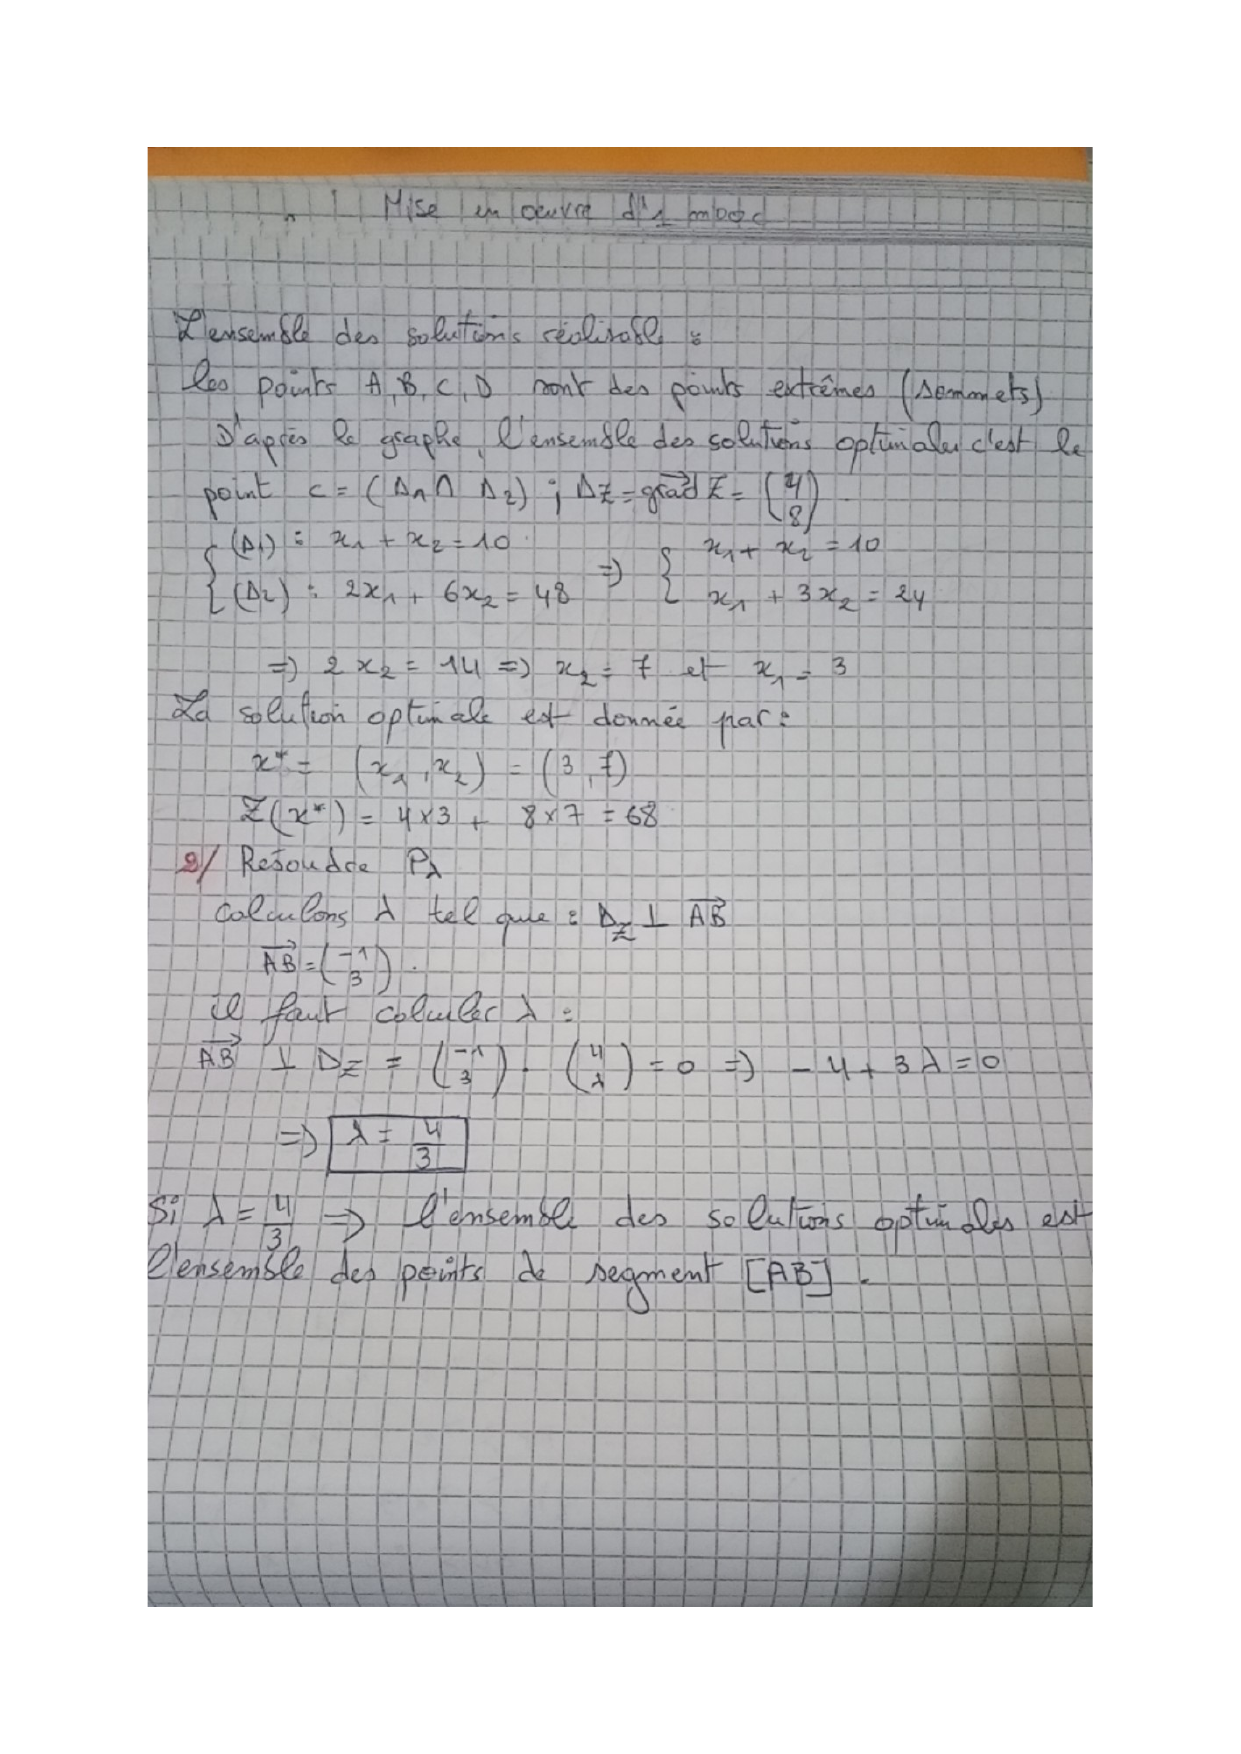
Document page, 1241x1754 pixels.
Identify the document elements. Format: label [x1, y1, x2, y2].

picture [147, 147, 1093, 1607]
